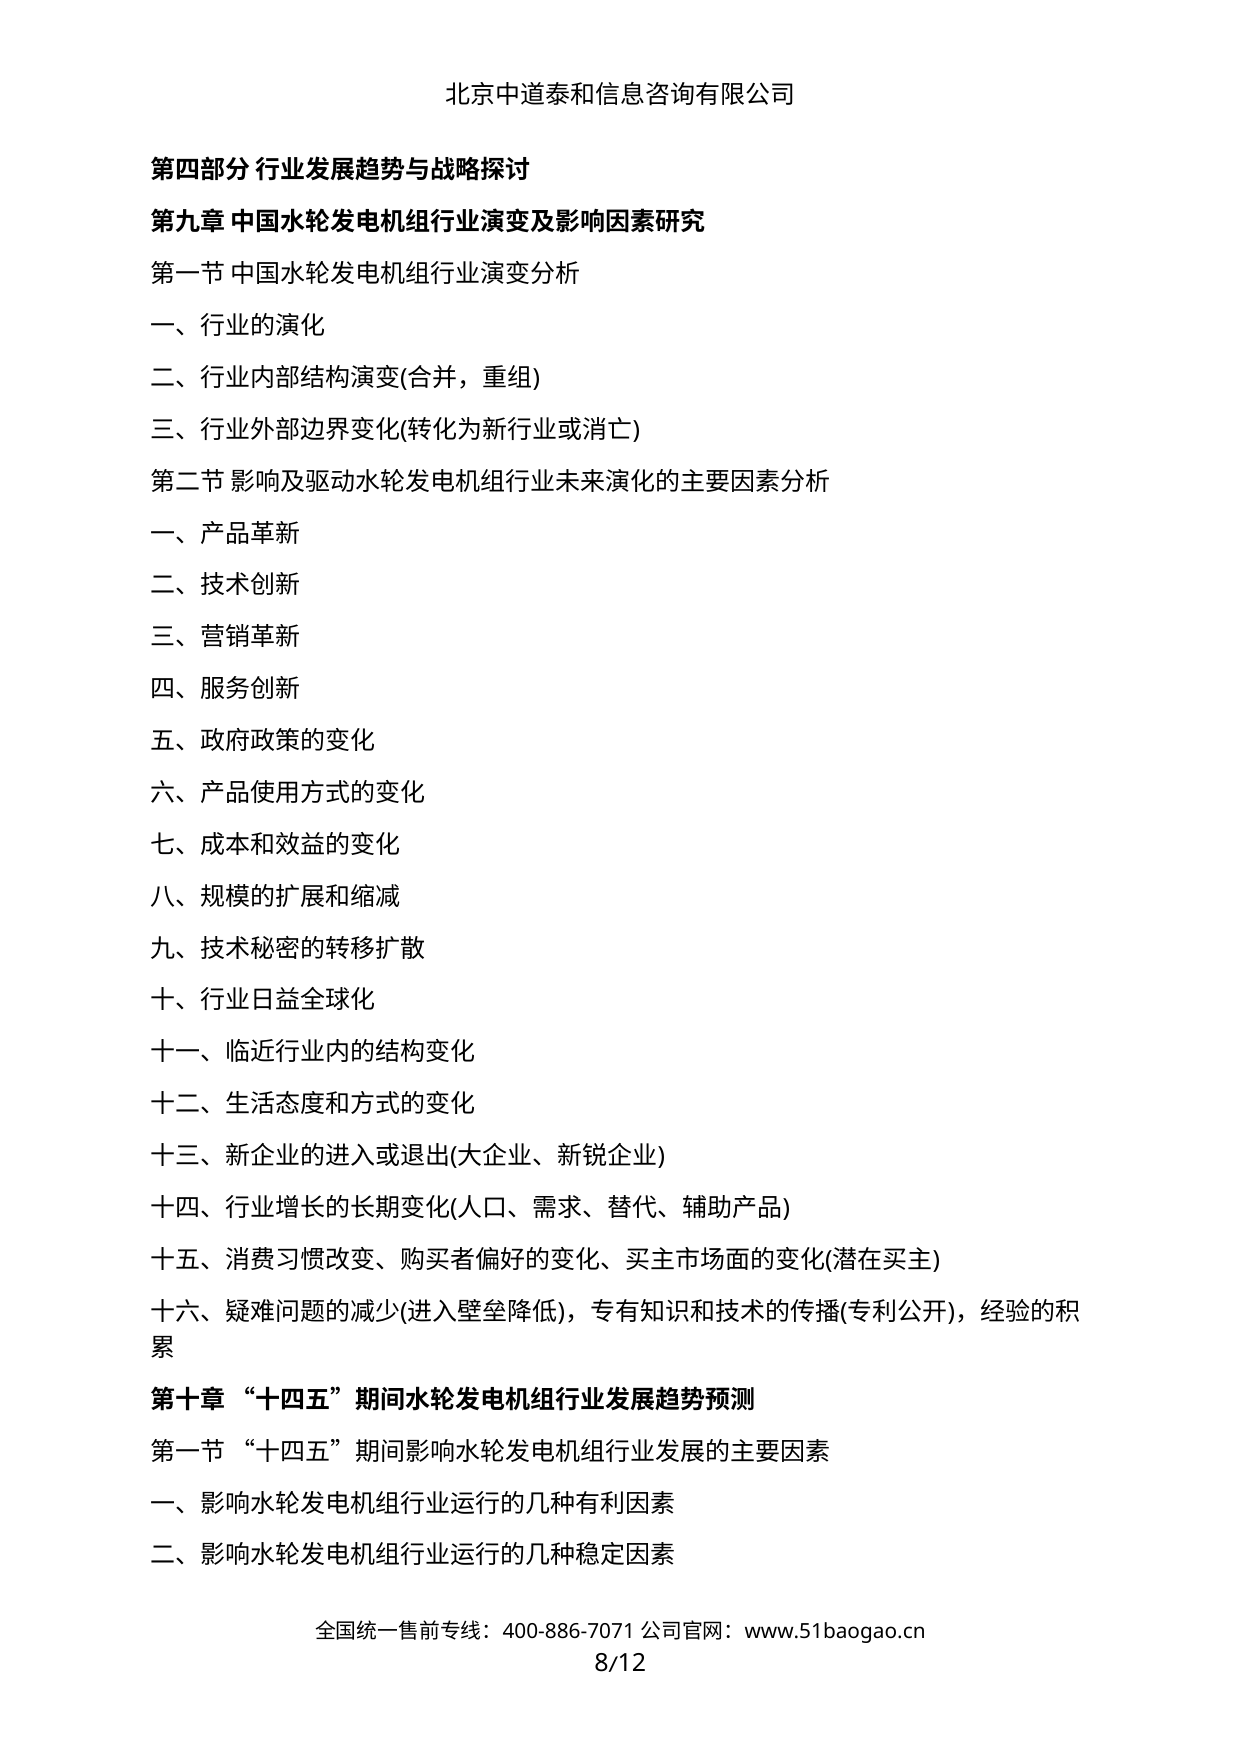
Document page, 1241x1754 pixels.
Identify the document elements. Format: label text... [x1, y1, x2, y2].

text 四、服务创新 [150, 669, 1090, 705]
text 十三、新企业的进入或退出(大企业、新锐企业) [150, 1136, 1090, 1172]
text 十五、消费习惯改变、购买者偏好的变化、买主市场面的变化(潜在买主) [150, 1239, 1090, 1276]
text 第一节 “十四五”期间影响水轮发电机组行业发展的主要因素 [150, 1431, 1090, 1467]
text 第九章 中国水轮发电机组行业演变及影响因素研究 [150, 202, 1090, 238]
text 三、营销革新 [150, 617, 1090, 653]
text 第四部分 行业发展趋势与战略探讨 [150, 150, 1090, 186]
text 二、行业内部结构演变(合并，重组) [150, 357, 1090, 394]
text 六、产品使用方式的变化 [150, 772, 1090, 809]
text 第二节 影响及驱动水轮发电机组行业未来演化的主要因素分析 [150, 461, 1090, 497]
text 十二、生活态度和方式的变化 [150, 1084, 1090, 1120]
text 十、行业日益全球化 [150, 980, 1090, 1016]
text 二、影响水轮发电机组行业运行的几种稳定因素 [150, 1535, 1090, 1571]
text 二、技术创新 [150, 565, 1090, 601]
text 八、规模的扩展和缩减 [150, 876, 1090, 912]
text 第十章 “十四五”期间水轮发电机组行业发展趋势预测 [150, 1379, 1090, 1416]
text 十一、临近行业内的结构变化 [150, 1032, 1090, 1068]
text 九、技术秘密的转移扩散 [150, 928, 1090, 964]
text 一、影响水轮发电机组行业运行的几种有利因素 [150, 1483, 1090, 1519]
text 十四、行业增长的长期变化(人口、需求、替代、辅助产品) [150, 1187, 1090, 1224]
text 五、政府政策的变化 [150, 721, 1090, 757]
text 一、行业的演化 [150, 306, 1090, 342]
text 三、行业外部边界变化(转化为新行业或消亡) [150, 409, 1090, 446]
text 十六、疑难问题的减少(进入壁垒降低)，专有知识和技术的传播(专利公开)，经验的积累 [150, 1291, 1090, 1364]
text 一、产品革新 [150, 513, 1090, 549]
text 七、成本和效益的变化 [150, 824, 1090, 861]
text 第一节 中国水轮发电机组行业演变分析 [150, 254, 1090, 290]
